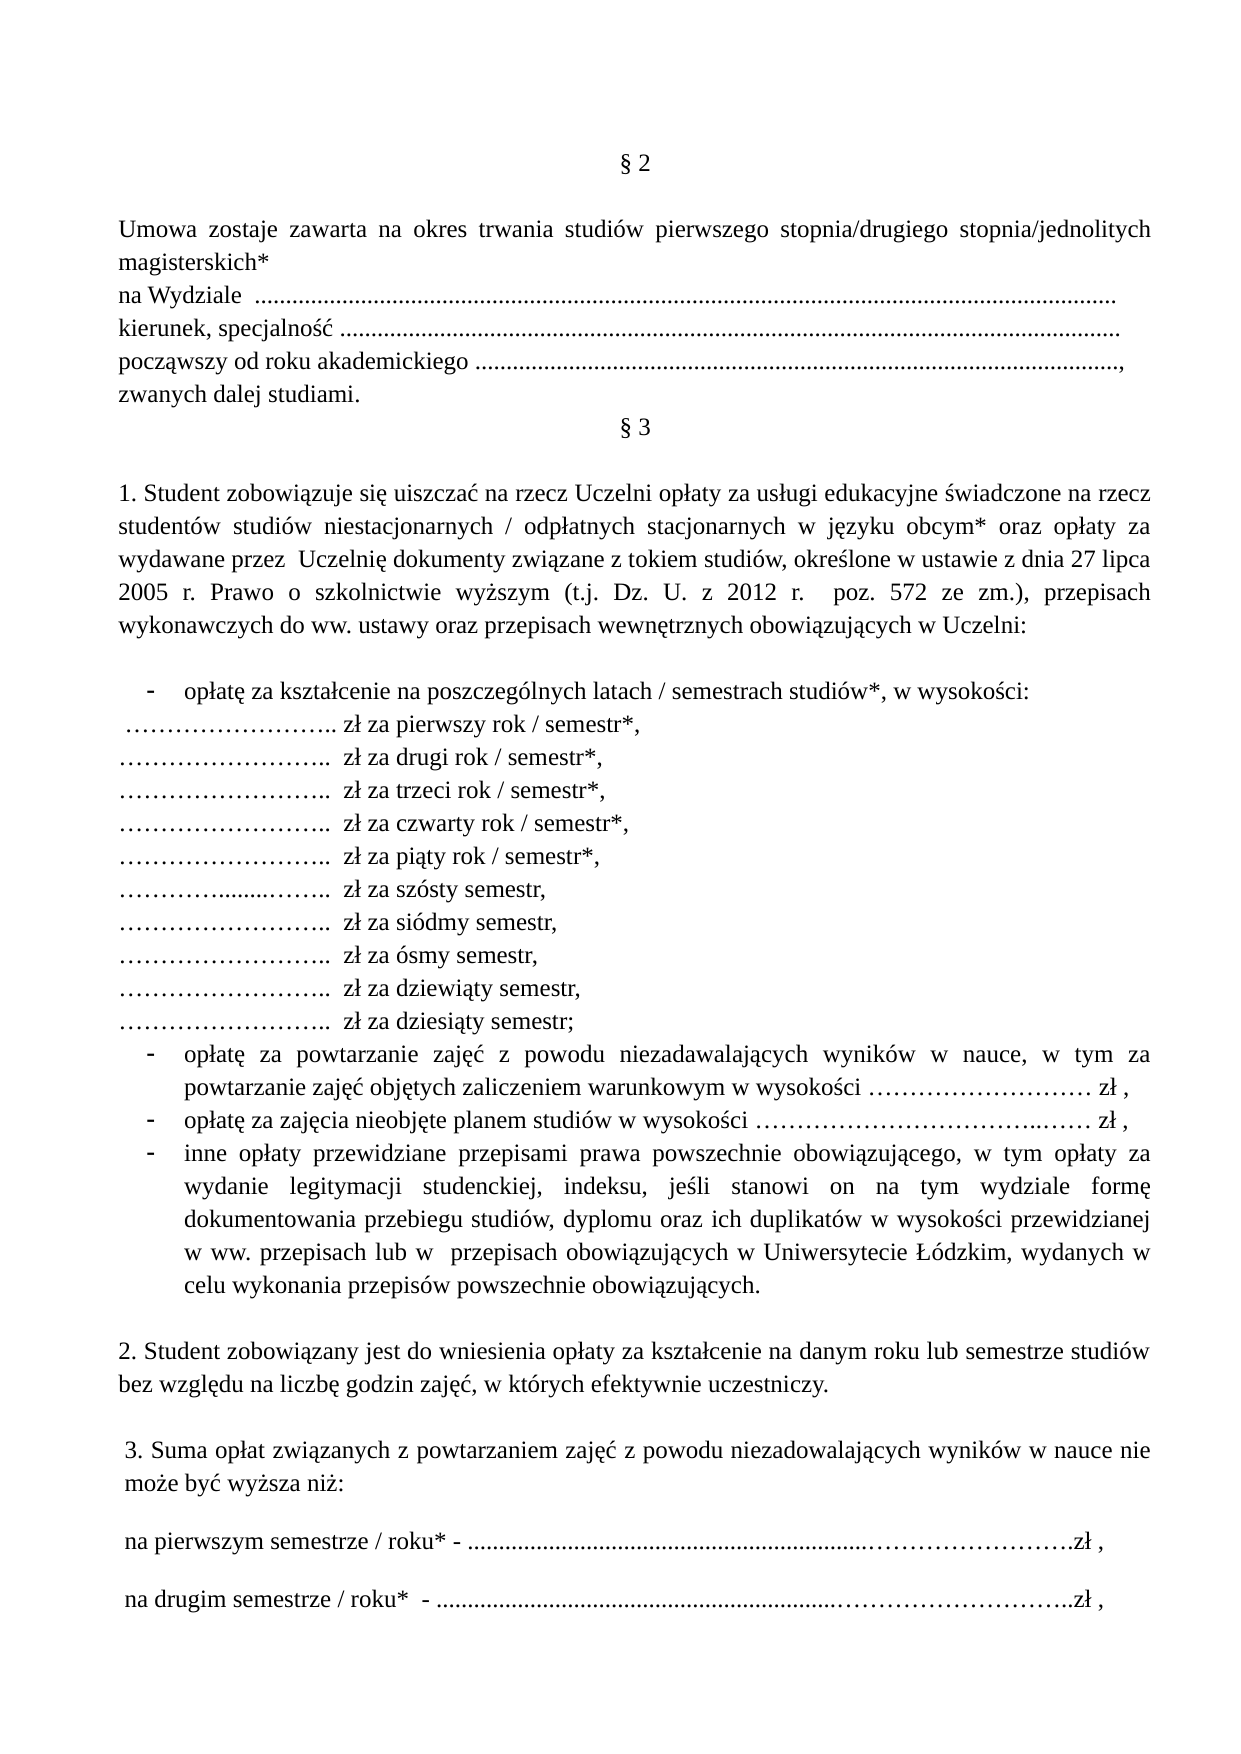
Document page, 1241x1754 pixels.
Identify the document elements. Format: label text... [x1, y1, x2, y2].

text …………………….. zł za trzeci rok / semestr*, [118, 775, 1152, 804]
text na Wydziale .......................................................................................................................................... [118, 280, 1152, 308]
text 3. Suma opłat związanych z powtarzaniem zajęć z powodu niezadowalających wyników w nauce nie może być wyższa niż: [124, 1435, 1152, 1497]
text …………………….. zł za czwarty rok / semestr*, [118, 808, 1152, 837]
text …………………….. zł za pierwszy rok / semestr*, [118, 709, 1152, 738]
text …………………….. zł za drugi rok / semestr*, [118, 742, 1152, 771]
text na drugim semestrze / roku* - ................................................................………………………..zł , [124, 1584, 1152, 1613]
text kierunek, specjalność ............................................................................................................................. [118, 313, 1152, 341]
text 2. Student zobowiązany jest do wniesienia opłaty za kształcenie na danym roku lub semestrze studiów bez względu na liczbę godzin zajęć, w których efektywnie uczestniczy. [118, 1336, 1152, 1398]
text zwanych dalej studiami. [118, 379, 1152, 407]
list opłatę za powtarzanie zajęć z powodu niezadawalających wyników w nauce, w tym za powtarzanie zajęć objętych zaliczeniem warunkowym w wysokości ……………………… zł , [146, 1039, 1152, 1101]
text …………………….. zł za ósmy semestr, [118, 940, 1152, 969]
text § 3 [118, 412, 1152, 441]
text …………………….. zł za piąty rok / semestr*, [118, 841, 1152, 870]
text na pierwszym semestrze / roku* - ................................................................…………………….zł , [124, 1526, 1152, 1555]
text …………………….. zł za dziewiąty semestr, [118, 973, 1152, 1002]
text § 2 [118, 148, 1152, 176]
list opłatę za kształcenie na poszczególnych latach / semestrach studiów*, w wysokości: [146, 676, 1152, 705]
list opłatę za zajęcia nieobjęte planem studiów w wysokości ……………………………..…… zł , [146, 1105, 1152, 1134]
text …………........…….. zł za szósty semestr, [118, 874, 1152, 903]
text Umowa zostaje zawarta na okres trwania studiów pierwszego stopnia/drugiego stopnia/jednolitych magisterskich* [118, 214, 1152, 275]
text …………………….. zł za siódmy semestr, [118, 907, 1152, 936]
text począwszy od roku akademickiego ......................................................................................................., [118, 346, 1152, 374]
list inne opłaty przewidziane przepisami prawa powszechnie obowiązującego, w tym opłaty za wydanie legitymacji studenckiej, indeksu, jeśli stanowi on na tym wydziale formę dokumentowania przebiegu studiów, dyplomu oraz ich duplikatów w wysokości przewidzianej w ww. przepisach lub w przepisach obowiązujących w Uniwersytecie Łódzkim, wydanych w celu wykonania przepisów powszechnie obowiązujących. [146, 1138, 1152, 1299]
text …………………….. zł za dziesiąty semestr; [118, 1006, 1152, 1035]
text 1. Student zobowiązuje się uiszczać na rzecz Uczelni opłaty za usługi edukacyjne świadczone na rzecz studentów studiów niestacjonarnych / odpłatnych stacjonarnych w języku obcym* oraz opłaty za wydawane przez Uczelnię dokumenty związane z tokiem studiów, określone w ustawie z dnia 27 lipca 2005 r. Prawo o szkolnictwie wyższym (t.j. Dz. U. z 2012 r. poz. 572 ze zm.), przepisach wykonawczych do ww. ustawy oraz przepisach wewnętrznych obowiązujących w Uczelni: [118, 478, 1152, 639]
